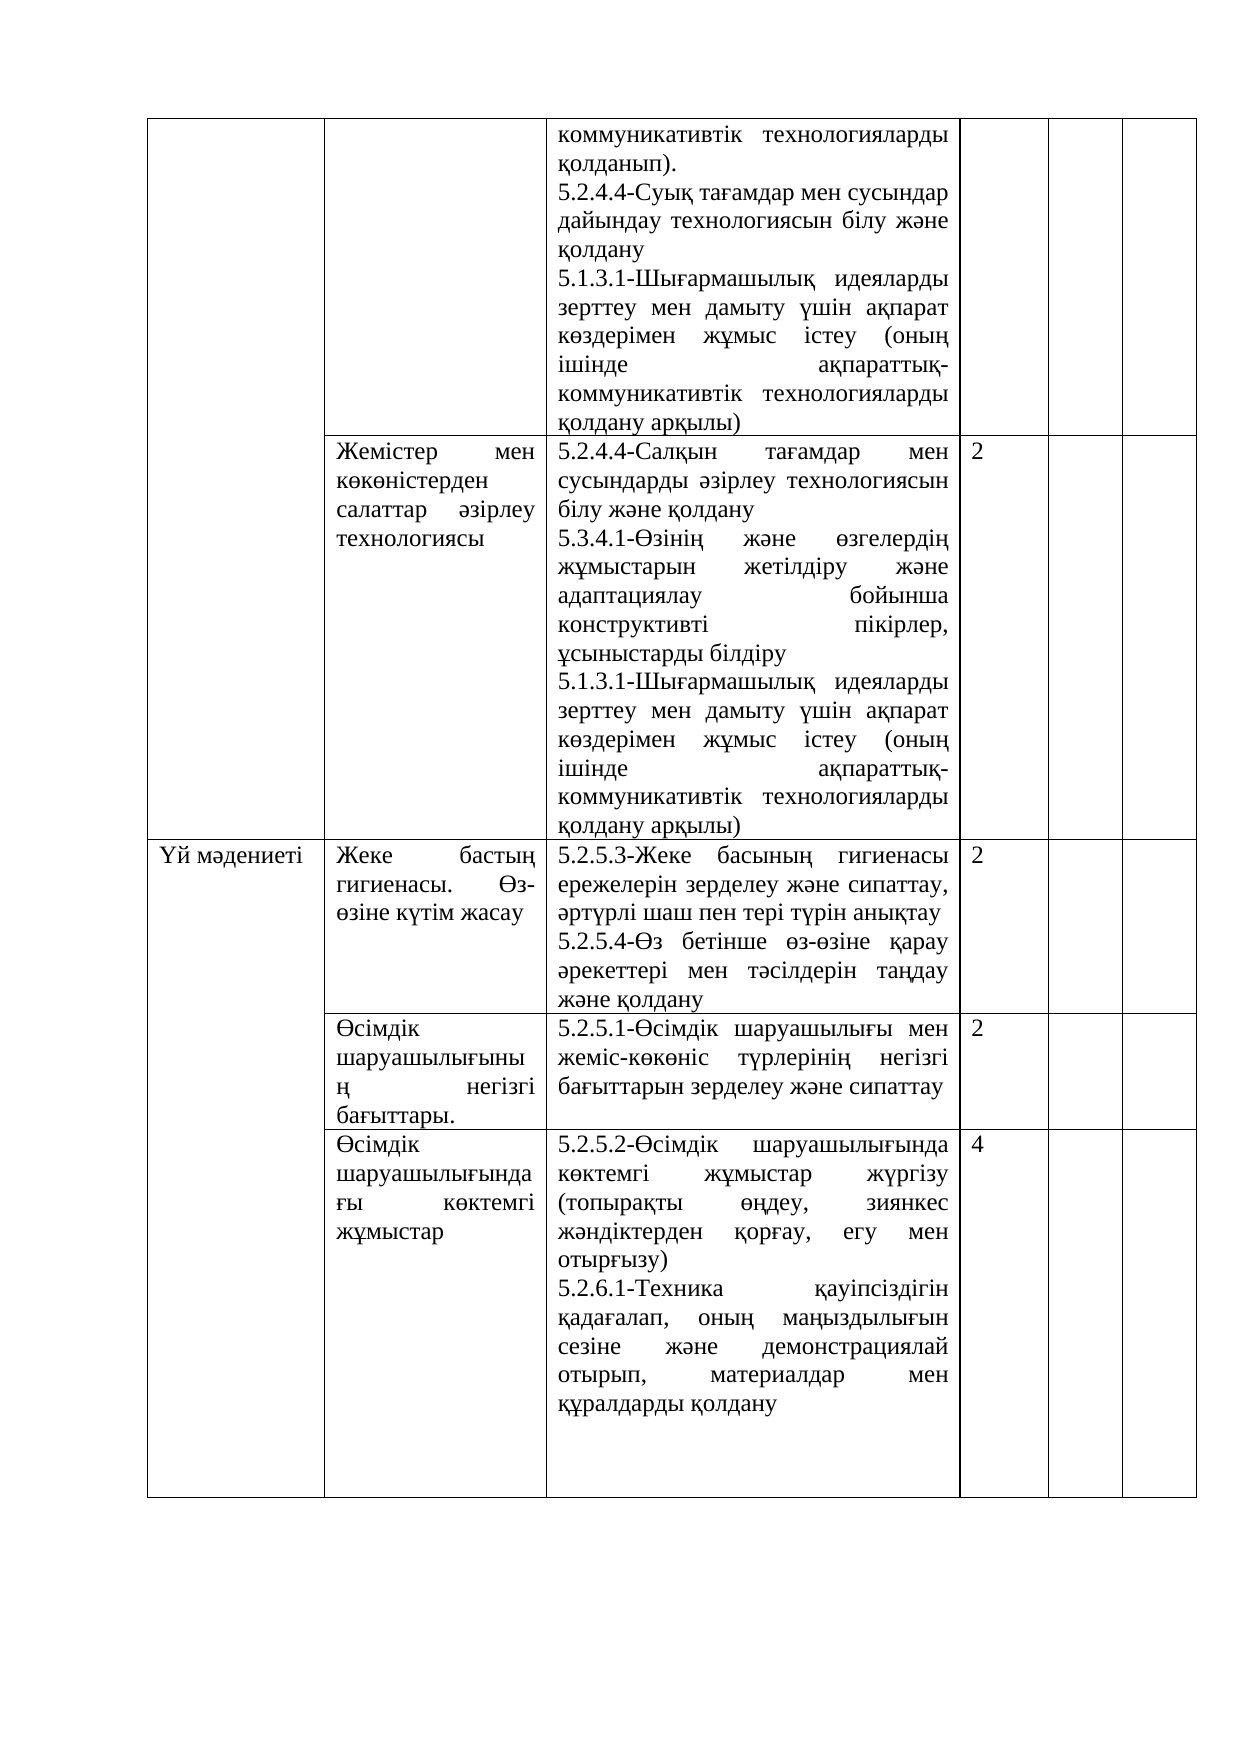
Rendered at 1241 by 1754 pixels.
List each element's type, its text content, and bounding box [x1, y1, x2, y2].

table_cell Өсімдік шаруашылығындағы көктемгі жұмыстар [325, 1130, 546, 1497]
table_cell 2 [961, 436, 1048, 839]
table_cell [1049, 436, 1122, 839]
table_cell [1123, 1130, 1196, 1497]
table_cell Жеке бастың гигиенасы. Өз-өзіне күтім жасау [325, 840, 546, 1012]
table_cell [325, 119, 546, 435]
table_cell Өсімдік шаруашылығының негізгі бағыттары. [325, 1014, 546, 1128]
table_cell [1123, 1014, 1196, 1128]
table_cell [1123, 840, 1196, 1012]
table_cell 5.2.4.4-Салқын тағамдар мен сусындарды әзірлеу технологиясын білу және қолдану 5.3.4.1-Өзінің және өзгелердің жұмыстарын жетілдіру және адаптациялау бойынша конструктивті пікірлер, ұсыныстарды білдіру 5.1.3.1-Шығармашылық идеяларды зерттеу мен дамыту үшін ақпарат көздерімен жұмыс істеу (оның ішінде ақпараттық-коммуникативтік технологияларды қолдану арқылы) [547, 436, 959, 839]
table_cell [1049, 119, 1122, 435]
table_cell [1049, 1014, 1122, 1128]
table_cell 5.2.5.3-Жеке басының гигиенасы ережелерін зерделеу және сипаттау, әртүрлі шаш пен тері түрін анықтау 5.2.5.4-Өз бетінше өз-өзіне қарау әрекеттері мен тәсілдерін таңдау және қолдану [547, 840, 959, 1012]
table_cell 2 [961, 840, 1048, 1012]
table_cell 5.2.5.2-Өсімдік шаруашылығында көктемгі жұмыстар жүргізу (топырақты өңдеу, зиянкес жәндіктерден қорғау, егу мен отырғызу) 5.2.6.1-Техника қауіпсіздігін қадағалап, оның маңыздылығын сезіне және демонстрациялай отырып, материалдар мен құралдарды қолдану [547, 1130, 959, 1497]
table_cell [1049, 1130, 1122, 1497]
table_cell Үй мәдениеті [148, 840, 324, 1497]
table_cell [547, 119, 959, 435]
table_cell [1123, 119, 1196, 435]
table_cell [1049, 840, 1122, 1012]
table_cell 5.2.5.1-Өсімдік шаруашылығы мен жеміс-көкөніс түрлерінің негізгі бағыттарын зерделеу және сипаттау [547, 1014, 959, 1128]
table_cell 2 [961, 119, 1048, 435]
table_cell Жемістер мен көкөністерден салаттар әзірлеу технологиясы [325, 436, 546, 839]
table_cell [1123, 436, 1196, 839]
table_cell 4 [961, 1130, 1048, 1497]
table_cell 2 [961, 1014, 1048, 1128]
